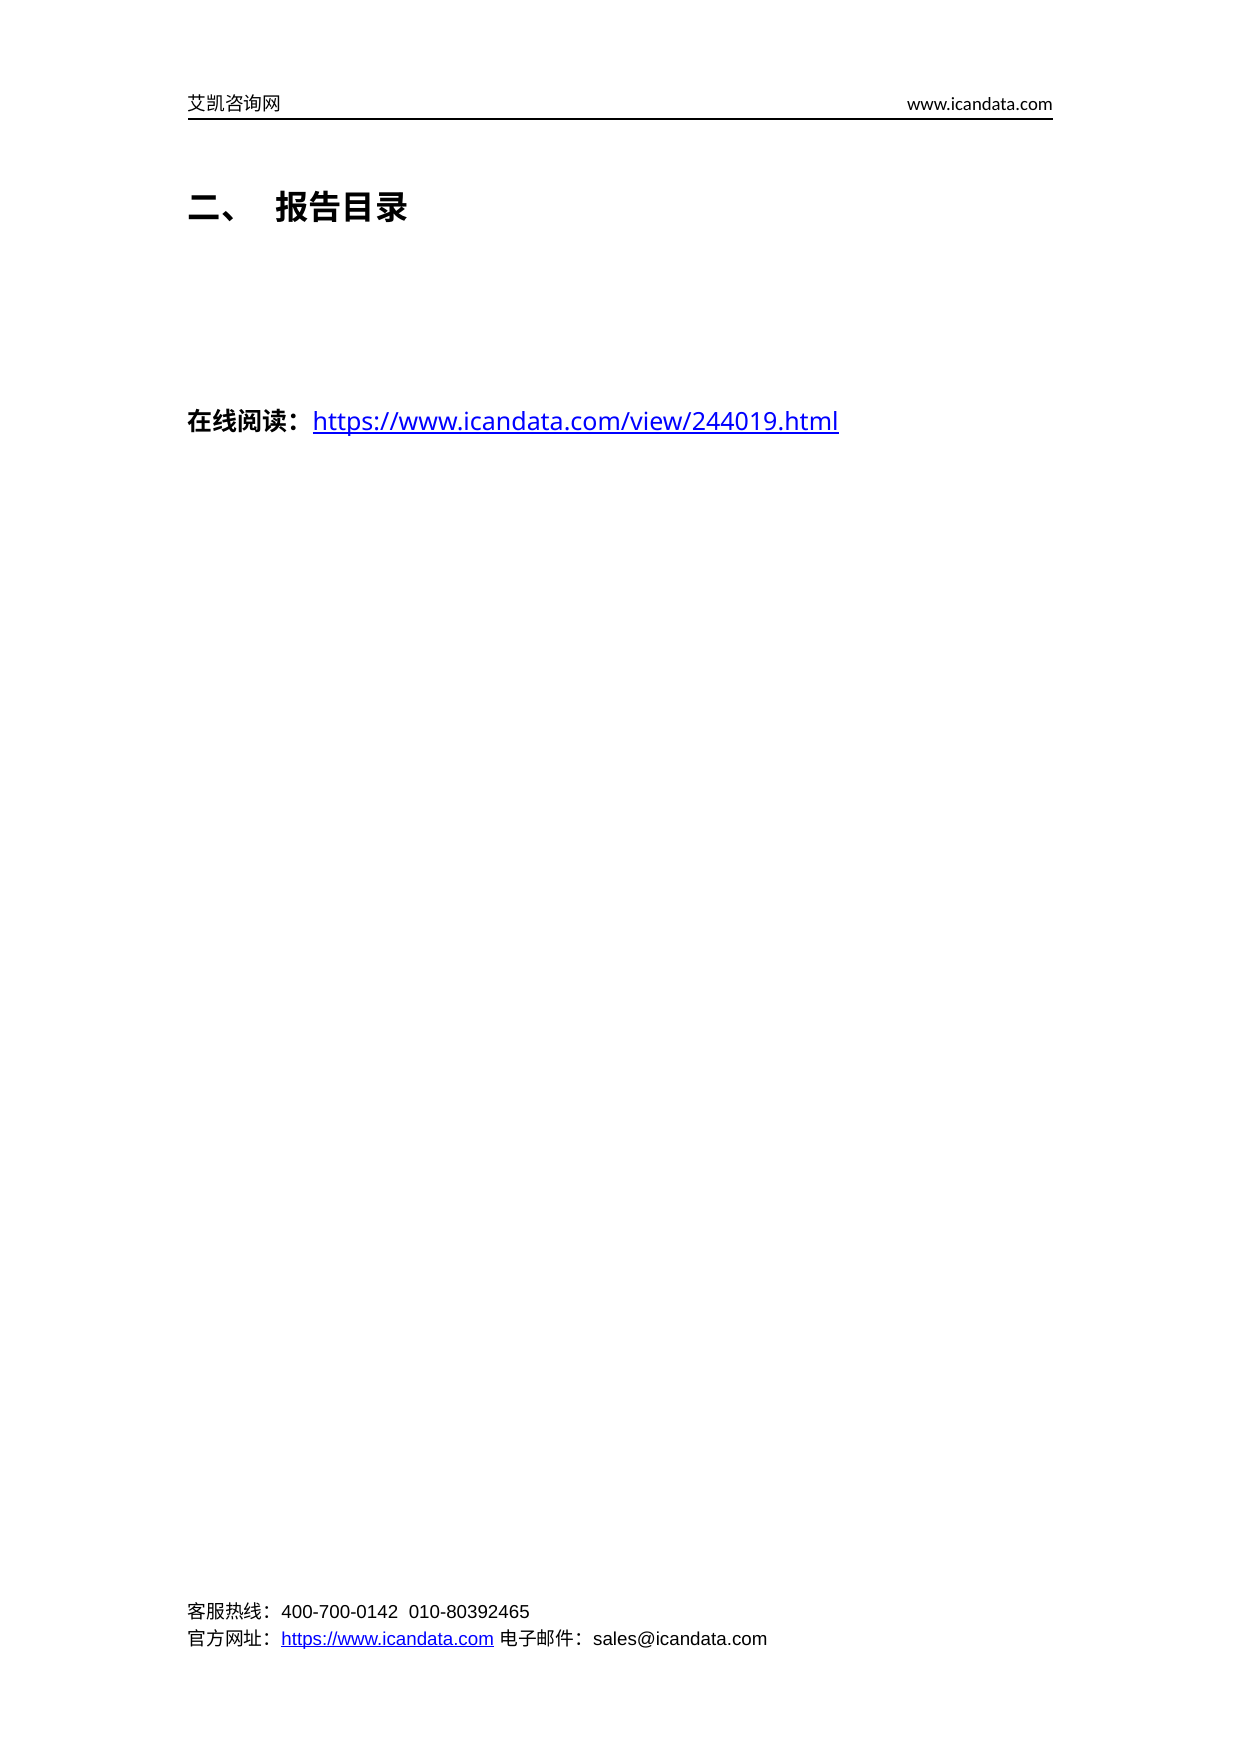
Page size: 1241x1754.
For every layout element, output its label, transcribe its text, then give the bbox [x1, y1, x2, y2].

subtitle 报告目录 [187, 172, 1053, 237]
text 在线阅读：https://www.icandata.com/view/244019.html [187, 387, 1053, 452]
